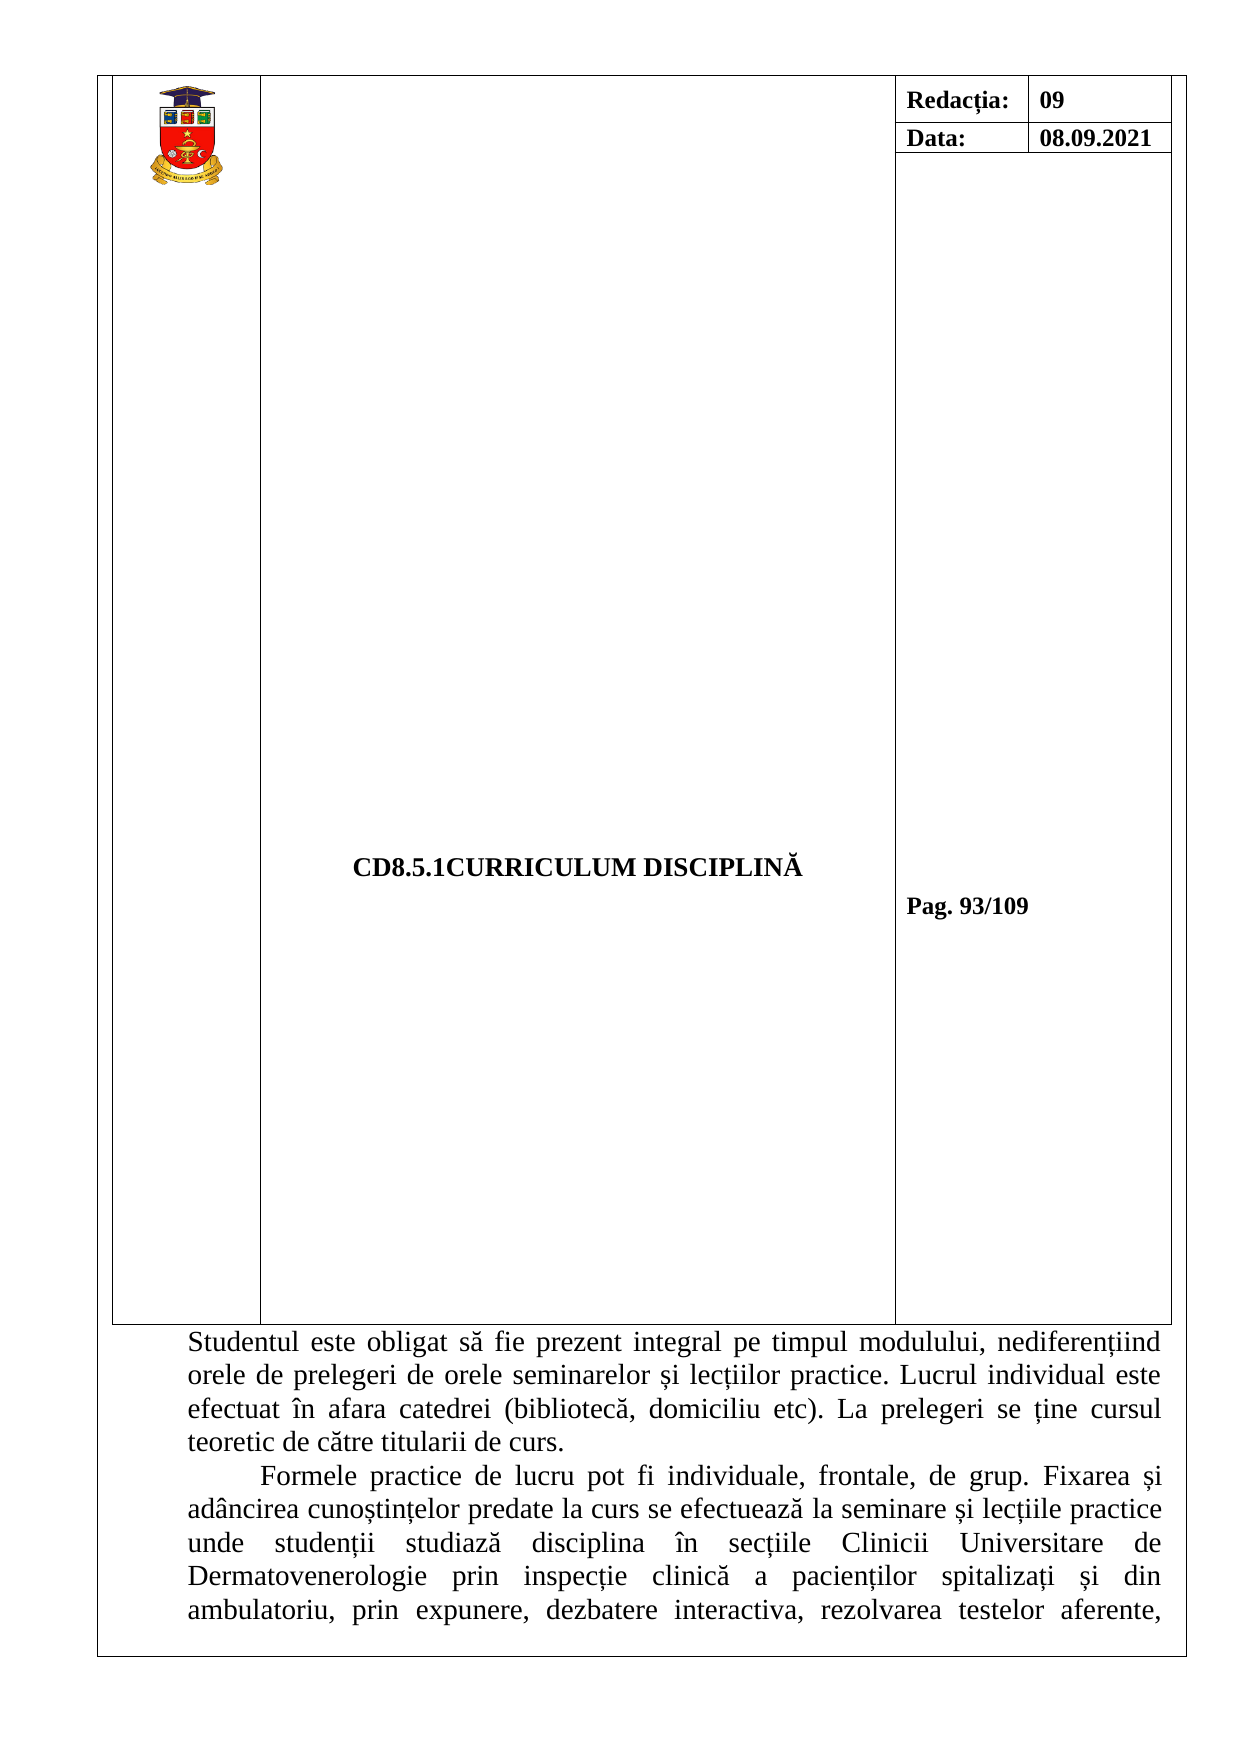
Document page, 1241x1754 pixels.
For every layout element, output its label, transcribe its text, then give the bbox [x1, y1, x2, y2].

picture [140, 86, 236, 185]
list Formele practice de lucru pot fi individuale, frontale, de grup. Fixarea și adâncirea cunoștințelor predate la curs se efectuează la seminare și lecțiile practice unde studenții studiază disciplina în secțiile Clinicii Universitare de Dermatovenerologie prin inspecție clinică a pacienților spitalizați și din ambulatoriu, prin expunere, dezbatere interactiva, rezolvarea testelor aferente, întocmire de fișe medicale tematice și studiu de caz. Pentru a dobândi o cunoaștere profundă a materialelor, se folosesc diferite sisteme semiotice (limbaj științific, limbaj grafic și computerizat) și materiale didactice (tabele, diagrame, fotografii, mulaje). În clase și activități extracurriculare se folosesc tehnologii de comunicare a informațiilor - prezentări Power Point. Catedra își rezervă dreptul de a petrece unele lucrări practice în maniera interactivă. [187, 1458, 1162, 1626]
list Disciplina Dermatovenerologie este predată sub formă de modul în clinică, care prevede prelegeri, seminare, lecții practice și lucrul individual al studentului. Studentul este obligat să fie prezent integral pe timpul modulului, nediferențiind orele de prelegeri de orele seminarelor și lecțiilor practice. Lucrul individual este efectuat în afara catedrei (bibliotecă, domiciliu etc). La prelegeri se ține cursul teoretic de către titularii de curs. [187, 1325, 1162, 1458]
